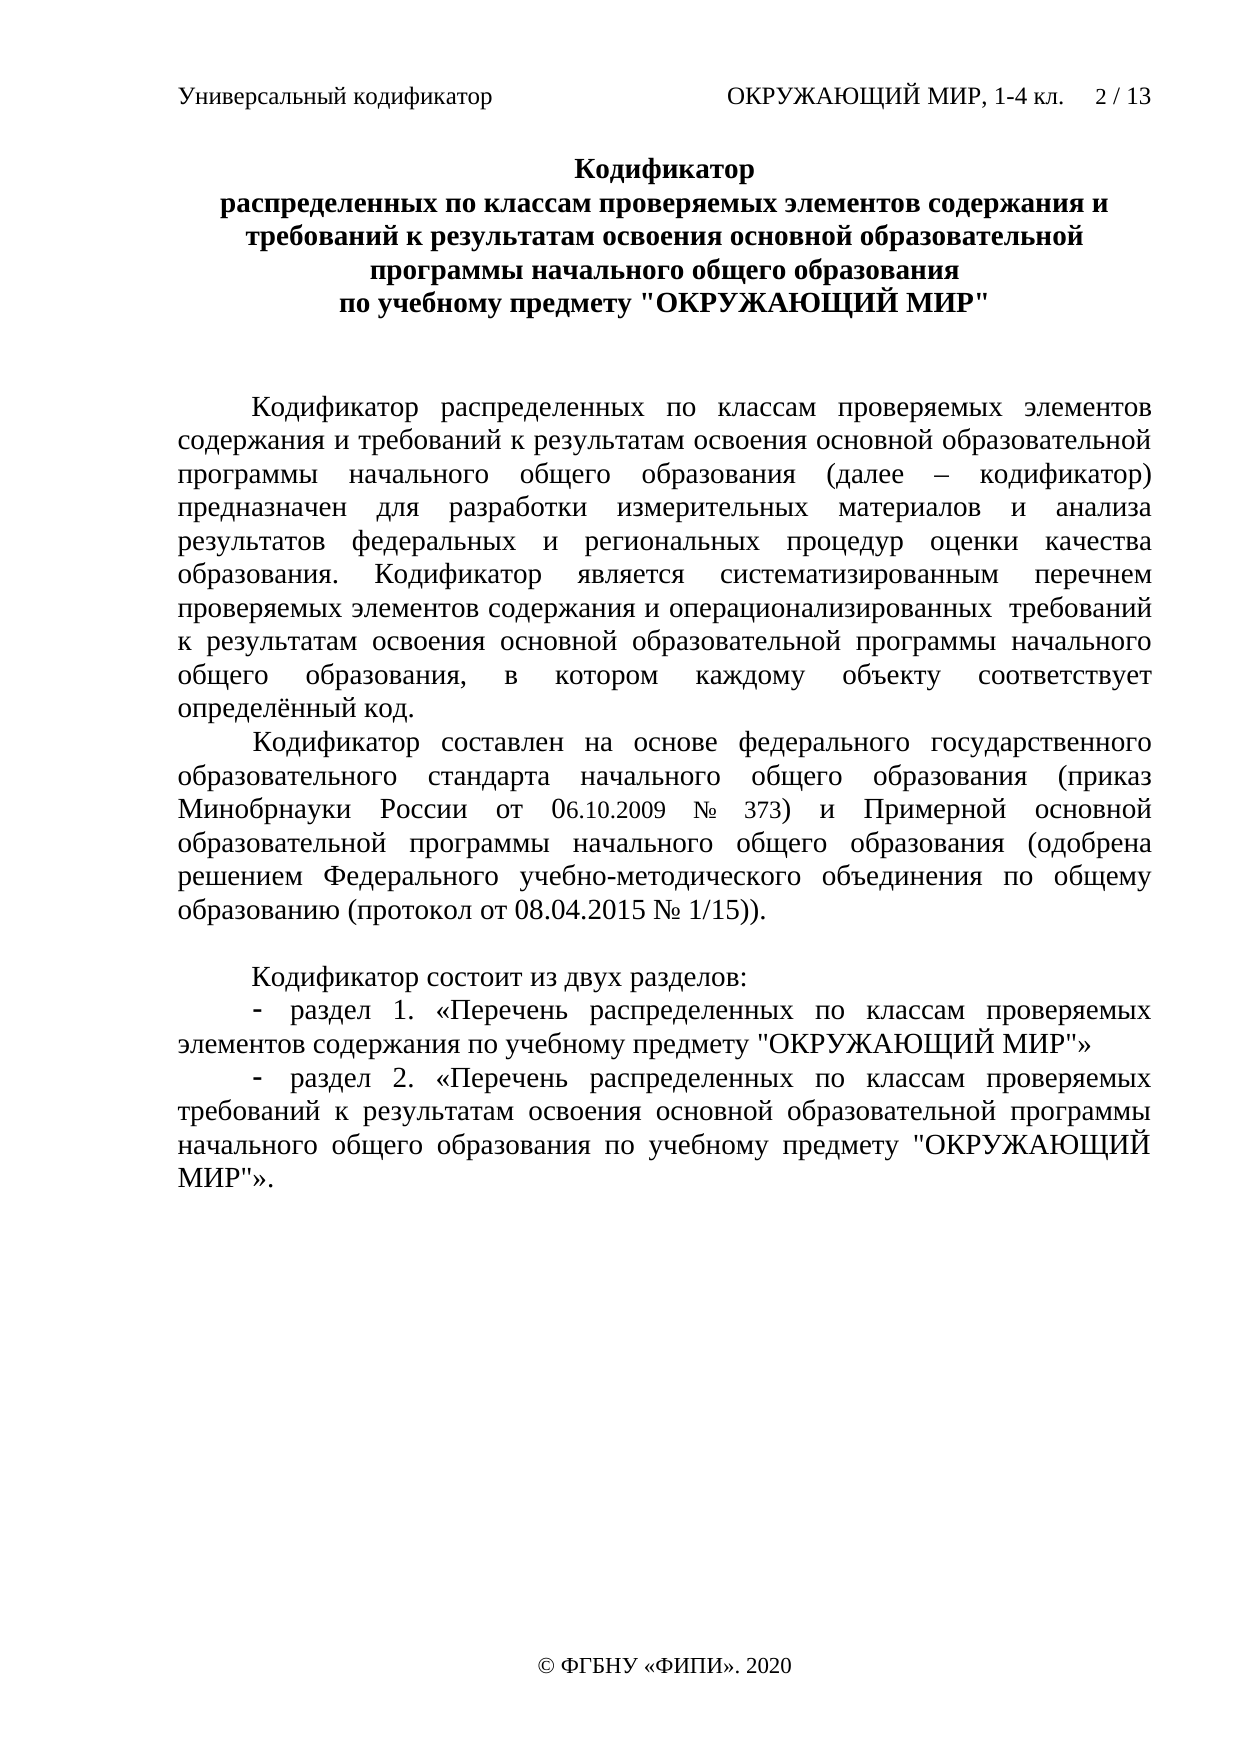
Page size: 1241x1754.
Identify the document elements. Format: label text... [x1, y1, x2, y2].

text распределенных по классам проверяемых элементов содержания и требований к результатам освоения основной образовательной программы начального общего образования [183, 185, 1146, 285]
list раздел 2. «Перечень распределенных по классам проверяемых требований к результатам освоения основной образовательной программы начального общего образования по учебному предмету "ОКРУЖАЮЩИЙ МИР"». [177, 1060, 1152, 1194]
text Кодификатор составлен на основе федерального государственного образовательного стандарта начального общего образования (приказ Минобрнауки России от 06.10.2009 № 373) и Примерной основной образовательной программы начального общего образования (одобрена решением Федерального учебно-методического объединения по общему образованию (протокол от 08.04.2015 № 1/15)). [177, 724, 1152, 925]
list раздел 1. «Перечень распределенных по классам проверяемых элементов содержания по учебному предмету "ОКРУЖАЮЩИЙ МИР"» [177, 992, 1152, 1060]
text Кодификатор состоит из двух разделов: [251, 959, 1194, 992]
text Кодификатор распределенных по классам проверяемых элементов содержания и требований к результатам освоения основной образовательной программы начального общего образования (далее – кодификатор) предназначен для разработки измерительных материалов и анализа результатов федеральных и региональных процедур оценки качества образования. Кодификатор является систематизированным перечнем проверяемых элементов содержания и операционализированных требований к результатам освоения основной образовательной программы начального общего образования, в котором каждому объекту соответствует определённый код. [177, 389, 1152, 724]
subtitle по учебному предмету "ОКРУЖАЮЩИЙ МИР" [245, 285, 1084, 319]
subtitle Кодификатор [183, 151, 1146, 185]
